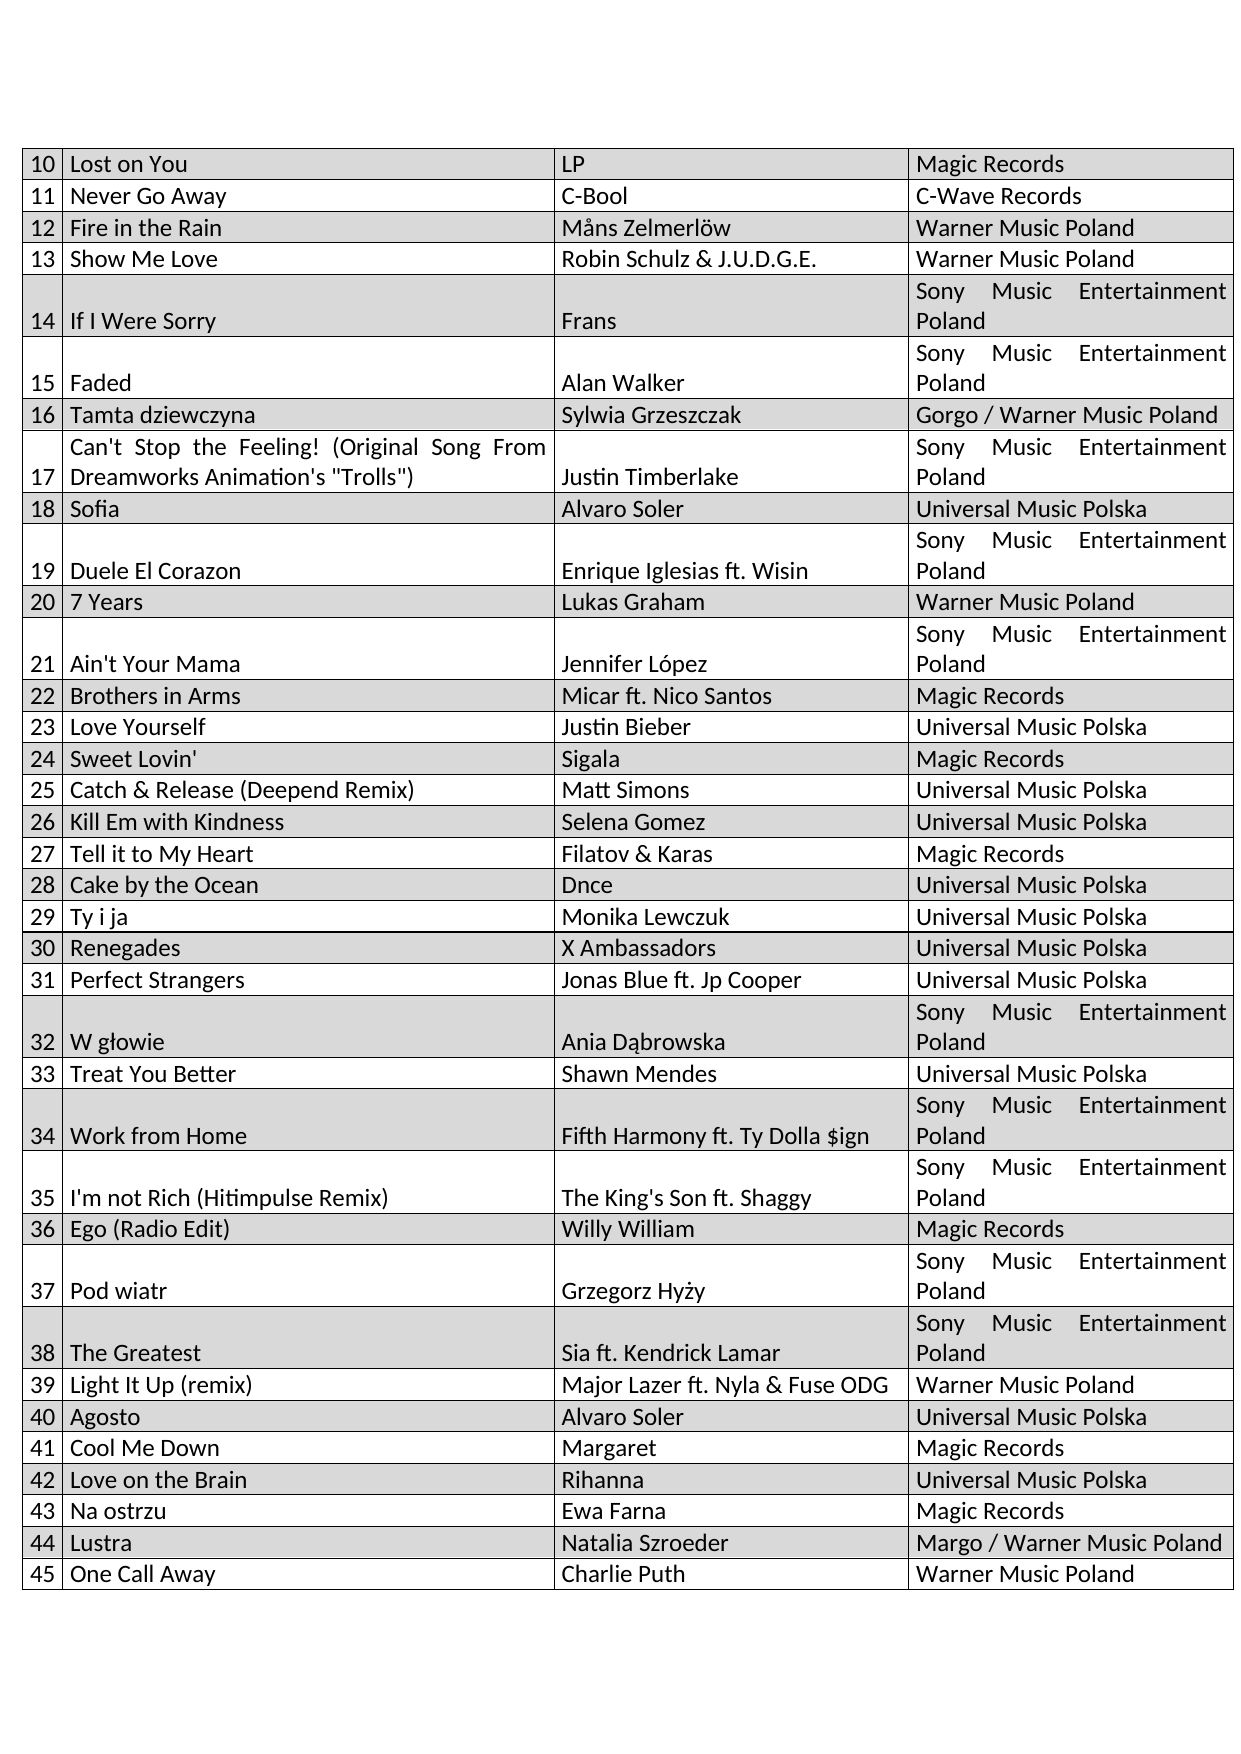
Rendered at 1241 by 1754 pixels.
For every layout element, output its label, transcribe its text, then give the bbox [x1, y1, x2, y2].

table_cell Shawn Mendes [555, 1058, 908, 1088]
table_cell Universal Music Polska [909, 869, 1233, 900]
table_cell Show Me Love [63, 243, 554, 274]
table_cell Duele El Corazon [63, 524, 554, 585]
table_cell 32 [23, 996, 62, 1057]
table_cell 18 [23, 493, 62, 523]
table_cell 41 [23, 1432, 62, 1463]
table_cell Universal Music Polska [909, 964, 1233, 994]
table_cell 22 [23, 680, 62, 711]
table_cell Jonas Blue ft. Jp Cooper [555, 964, 908, 994]
table_cell Gorgo / Warner Music Poland [909, 399, 1233, 429]
table_cell Kill Em with Kindness [63, 806, 554, 837]
table_cell Warner Music Poland [909, 1559, 1233, 1589]
table_cell Willy William [555, 1214, 908, 1244]
table_cell 17 [23, 431, 62, 492]
table_cell Frans [555, 275, 908, 336]
table_cell 7 Years [63, 586, 554, 617]
table_cell Ania Dąbrowska [555, 996, 908, 1057]
table_cell Treat You Better [63, 1058, 554, 1088]
table_cell Magic Records [909, 680, 1233, 711]
table_cell X Ambassadors [555, 933, 908, 963]
table_cell Selena Gomez [555, 806, 908, 837]
table_cell Sony Music Entertainment Poland [909, 275, 1233, 336]
table_cell Sylwia Grzeszczak [555, 399, 908, 429]
table_cell Magic Records [909, 1214, 1233, 1244]
table_cell W głowie [63, 996, 554, 1057]
table_cell Margaret [555, 1432, 908, 1463]
table_cell Sweet Lovin' [63, 743, 554, 774]
table_cell 11 [23, 180, 62, 211]
table_cell Universal Music Polska [909, 901, 1233, 931]
table_cell Måns Zelmerlöw [555, 212, 908, 242]
table_cell Never Go Away [63, 180, 554, 211]
table_cell Sony Music Entertainment Poland [909, 337, 1233, 398]
table_cell Micar ft. Nico Santos [555, 680, 908, 711]
table_cell 38 [23, 1307, 62, 1368]
table_cell Warner Music Poland [909, 212, 1233, 242]
table_cell C-Bool [555, 180, 908, 211]
table_cell Warner Music Poland [909, 586, 1233, 617]
table_cell Ewa Farna [555, 1495, 908, 1526]
table_cell Love Yourself [63, 712, 554, 742]
table_cell Sony Music Entertainment Poland [909, 618, 1233, 679]
table_cell Sony Music Entertainment Poland [909, 524, 1233, 585]
table_cell 23 [23, 712, 62, 742]
table_cell Renegades [63, 933, 554, 963]
table_cell Tamta dziewczyna [63, 399, 554, 429]
table_cell 31 [23, 964, 62, 994]
table_cell Fifth Harmony ft. Ty Dolla $ign [555, 1089, 908, 1150]
table_cell 36 [23, 1214, 62, 1244]
table_cell Universal Music Polska [909, 1401, 1233, 1431]
table_cell Universal Music Polska [909, 806, 1233, 837]
table_cell Tell it to My Heart [63, 838, 554, 868]
table_cell 13 [23, 243, 62, 274]
table_cell Magic Records [909, 1495, 1233, 1526]
table_cell 34 [23, 1089, 62, 1150]
table_cell Love on the Brain [63, 1464, 554, 1494]
table_cell 14 [23, 275, 62, 336]
table_cell 10 [23, 149, 62, 179]
table_cell Dnce [555, 869, 908, 900]
table_cell 12 [23, 212, 62, 242]
table_cell The Greatest [63, 1307, 554, 1368]
table_cell Warner Music Poland [909, 243, 1233, 274]
table_cell Ego (Radio Edit) [63, 1214, 554, 1244]
table_cell Grzegorz Hyży [555, 1245, 908, 1306]
table_cell 21 [23, 618, 62, 679]
table_cell Universal Music Polska [909, 1464, 1233, 1494]
table_cell 37 [23, 1245, 62, 1306]
table_cell 27 [23, 838, 62, 868]
table_cell 15 [23, 337, 62, 398]
table_cell 33 [23, 1058, 62, 1088]
table_cell Magic Records [909, 838, 1233, 868]
table_cell Sony Music Entertainment Poland [909, 1307, 1233, 1368]
table_cell 25 [23, 775, 62, 805]
table_cell Matt Simons [555, 775, 908, 805]
table_cell Sony Music Entertainment Poland [909, 1089, 1233, 1150]
table_cell LP [555, 149, 908, 179]
table_cell 42 [23, 1464, 62, 1494]
table_cell Cool Me Down [63, 1432, 554, 1463]
table_cell 28 [23, 869, 62, 900]
table_cell Sigala [555, 743, 908, 774]
table_cell 35 [23, 1151, 62, 1212]
table_cell Lustra [63, 1527, 554, 1557]
table_cell Universal Music Polska [909, 933, 1233, 963]
table_cell Ain't Your Mama [63, 618, 554, 679]
table_cell Charlie Puth [555, 1559, 908, 1589]
table_cell Magic Records [909, 743, 1233, 774]
table_cell 16 [23, 399, 62, 429]
table_cell Perfect Strangers [63, 964, 554, 994]
table_cell 19 [23, 524, 62, 585]
table_cell Alan Walker [555, 337, 908, 398]
table_cell Universal Music Polska [909, 775, 1233, 805]
table_cell Justin Timberlake [555, 431, 908, 492]
table_cell If I Were Sorry [63, 275, 554, 336]
table_cell Natalia Szroeder [555, 1527, 908, 1557]
table_cell Alvaro Soler [555, 493, 908, 523]
table_cell Warner Music Poland [909, 1369, 1233, 1400]
table_cell 45 [23, 1559, 62, 1589]
table_cell Catch & Release (Deepend Remix) [63, 775, 554, 805]
table_cell Rihanna [555, 1464, 908, 1494]
table_cell 43 [23, 1495, 62, 1526]
table_cell Pod wiatr [63, 1245, 554, 1306]
table_cell Work from Home [63, 1089, 554, 1150]
table_cell 29 [23, 901, 62, 931]
table_cell Can't Stop the Feeling! (Original Song From Dreamworks Animation's "Trolls") [63, 431, 554, 492]
table_cell I'm not Rich (Hitimpulse Remix) [63, 1151, 554, 1212]
table_cell Universal Music Polska [909, 1058, 1233, 1088]
table_cell Jennifer López [555, 618, 908, 679]
table_cell Sony Music Entertainment Poland [909, 1245, 1233, 1306]
table_cell Sony Music Entertainment Poland [909, 1151, 1233, 1212]
table_cell 39 [23, 1369, 62, 1400]
table_cell Alvaro Soler [555, 1401, 908, 1431]
table_cell Lost on You [63, 149, 554, 179]
table_cell 24 [23, 743, 62, 774]
table_cell C-Wave Records [909, 180, 1233, 211]
table_cell Fire in the Rain [63, 212, 554, 242]
table_cell Enrique Iglesias ft. Wisin [555, 524, 908, 585]
table_cell Monika Lewczuk [555, 901, 908, 931]
table_cell Ty i ja [63, 901, 554, 931]
table_cell Brothers in Arms [63, 680, 554, 711]
table_cell Filatov & Karas [555, 838, 908, 868]
table_cell Sia ft. Kendrick Lamar [555, 1307, 908, 1368]
table_cell 30 [23, 933, 62, 963]
table_cell Cake by the Ocean [63, 869, 554, 900]
table_cell 26 [23, 806, 62, 837]
table_cell Lukas Graham [555, 586, 908, 617]
table_cell Magic Records [909, 149, 1233, 179]
table_cell Sony Music Entertainment Poland [909, 996, 1233, 1057]
table_cell The King's Son ft. Shaggy [555, 1151, 908, 1212]
table_cell 40 [23, 1401, 62, 1431]
table_cell Justin Bieber [555, 712, 908, 742]
table_cell 20 [23, 586, 62, 617]
table_cell Major Lazer ft. Nyla & Fuse ODG [555, 1369, 908, 1400]
table_cell Faded [63, 337, 554, 398]
table_cell Magic Records [909, 1432, 1233, 1463]
table_cell Na ostrzu [63, 1495, 554, 1526]
table_cell Agosto [63, 1401, 554, 1431]
table_cell 44 [23, 1527, 62, 1557]
table_cell Light It Up (remix) [63, 1369, 554, 1400]
table_cell Margo / Warner Music Poland [909, 1527, 1233, 1557]
table_cell Robin Schulz & J.U.D.G.E. [555, 243, 908, 274]
table_cell Sony Music Entertainment Poland [909, 431, 1233, 492]
table_cell Universal Music Polska [909, 712, 1233, 742]
table_cell Sofia [63, 493, 554, 523]
table_cell One Call Away [63, 1559, 554, 1589]
table_cell Universal Music Polska [909, 493, 1233, 523]
